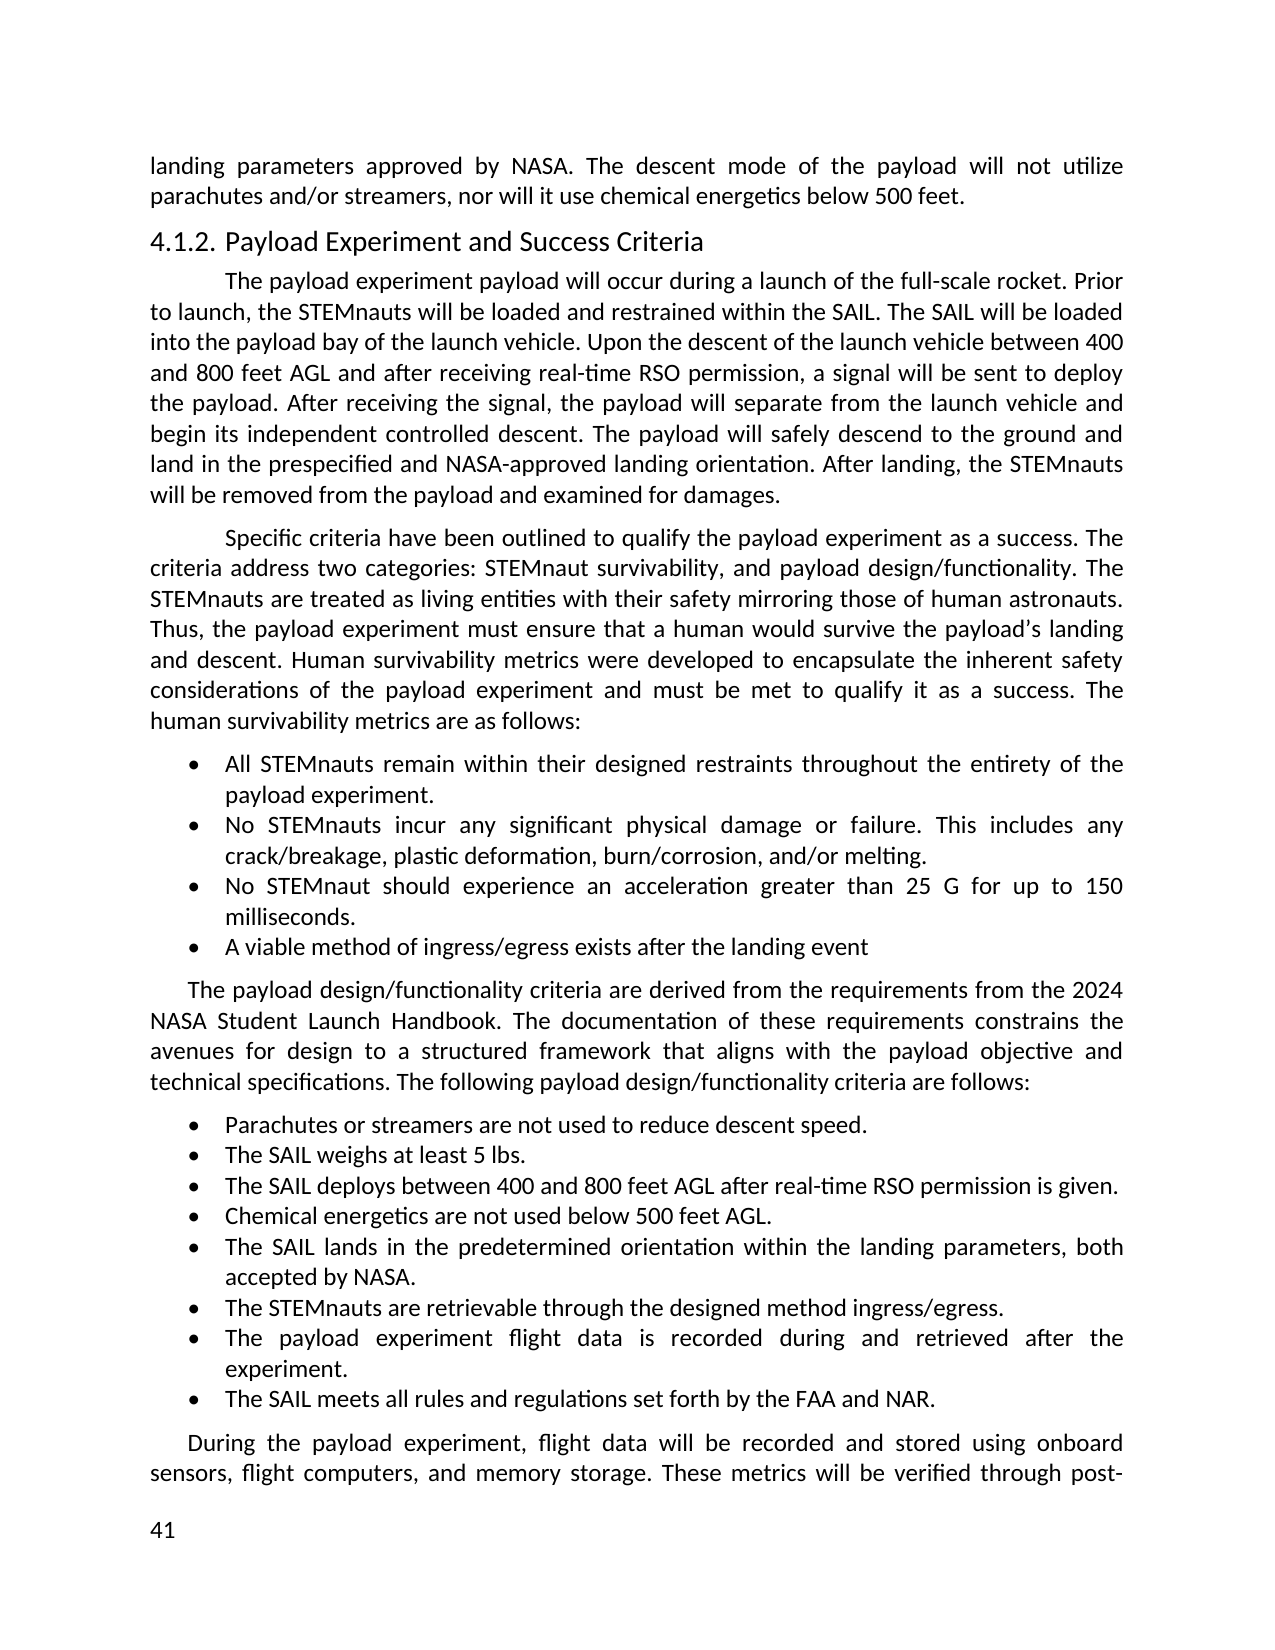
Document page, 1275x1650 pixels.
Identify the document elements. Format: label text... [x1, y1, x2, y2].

text Specific criteria have been outlined to qualify the payload experiment as a success. The criteria address two categories: STEMnaut survivability, and payload design/functionality. The STEMnauts are treated as living entities with their safety mirroring those of human astronauts. Thus, the payload experiment must ensure that a human would survive the payload’s landing and descent. Human survivability metrics were developed to encapsulate the inherent safety considerations of the payload experiment and must be met to qualify it as a success. The human survivability metrics are as follows: [150, 522, 1125, 736]
text The payload experiment payload will occur during a launch of the full-scale rocket. Prior to launch, the STEMnauts will be loaded and restrained within the SAIL. The SAIL will be loaded into the payload bay of the launch vehicle. Upon the descent of the launch vehicle between 400 and 800 feet AGL and after receiving real-time RSO permission, a signal will be sent to deploy the payload. After receiving the signal, the payload will separate from the launch vehicle and begin its independent controlled descent. The payload will safely descend to the ground and land in the prespecified and NASA-approved landing orientation. After landing, the STEMnauts will be removed from the payload and examined for damages. [150, 265, 1125, 509]
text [150, 1427, 1125, 1488]
list A viable method of ingress/egress exists after the landing event [187, 931, 1125, 962]
text The payload design/functionality criteria are derived from the requirements from the 2024 NASA Student Launch Handbook. The documentation of these requirements constrains the avenues for design to a structured framework that aligns with the payload objective and technical specifications. The following payload design/functionality criteria are follows: [150, 974, 1125, 1096]
list Parachutes or streamers are not used to reduce descent speed. [187, 1109, 1125, 1139]
list No STEMnauts incur any significant physical damage or failure. This includes any crack/breakage, plastic deformation, burn/corrosion, and/or melting. [187, 809, 1125, 870]
list The SAIL lands in the predetermined orientation within the landing parameters, both accepted by NASA. [187, 1231, 1125, 1292]
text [150, 150, 1125, 211]
list All STEMnauts remain within their designed restraints throughout the entirety of the payload experiment. [187, 748, 1125, 809]
list The payload experiment flight data is recorded during and retrieved after the experiment. [187, 1323, 1125, 1384]
list The SAIL meets all rules and regulations set forth by the FAA and NAR. [187, 1384, 1125, 1414]
list The SAIL weighs at least 5 lbs. [187, 1139, 1125, 1170]
list Chemical energetics are not used below 500 feet AGL. [187, 1201, 1125, 1231]
subtitle Payload Experiment and Success Criteria [150, 223, 1125, 259]
list No STEMnaut should experience an acceleration greater than 25 G for up to 150 milliseconds. [187, 870, 1125, 931]
list The STEMnauts are retrievable through the designed method ingress/egress. [187, 1292, 1125, 1323]
list The SAIL deploys between 400 and 800 feet AGL after real-time RSO permission is given. [187, 1170, 1125, 1201]
